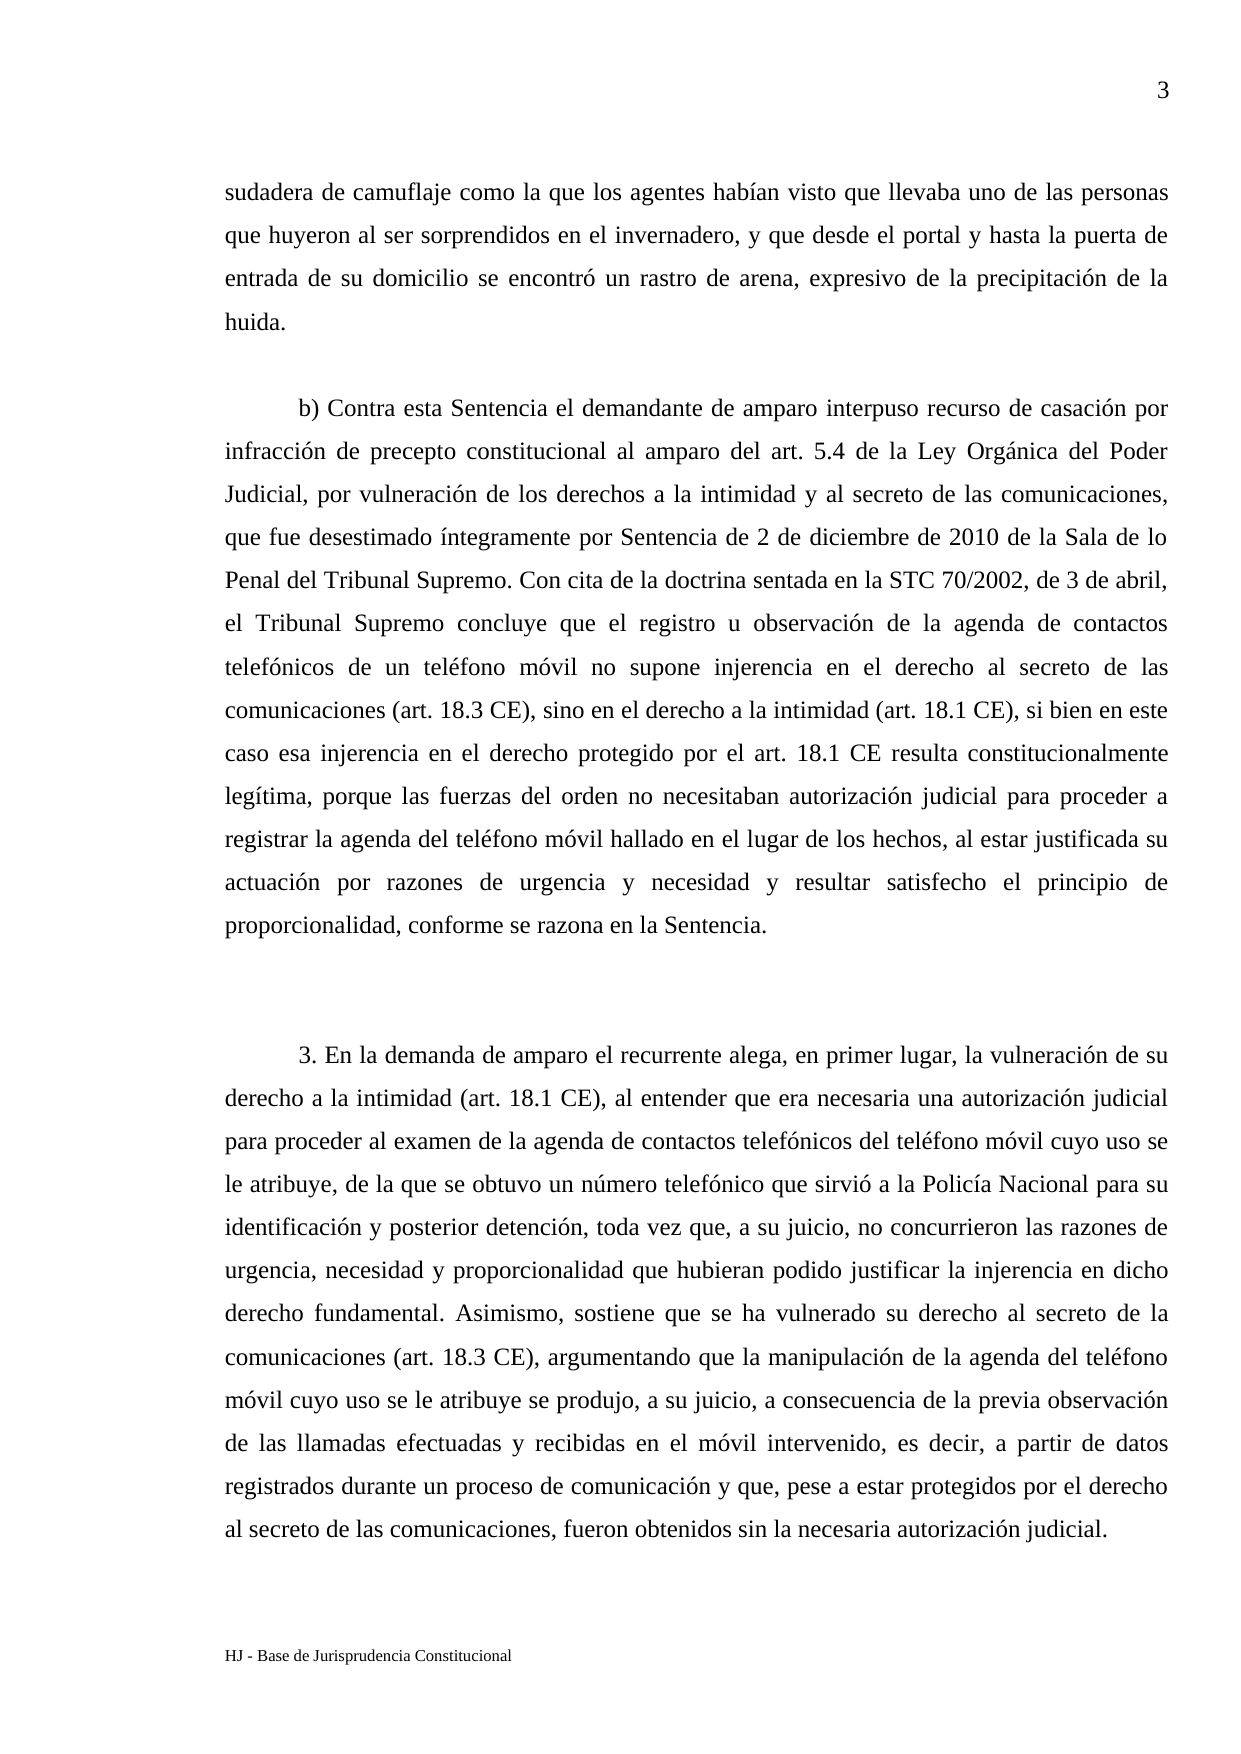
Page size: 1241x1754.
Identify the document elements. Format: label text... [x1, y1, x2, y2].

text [224, 177, 1169, 335]
text 3. En la demanda de amparo el recurrente alega, en primer lugar, la vulneración de su derecho a la intimidad (art. 18.1 CE), al entender que era necesaria una autorización judicial para proceder al examen de la agenda de contactos telefónicos del teléfono móvil cuyo uso se le atribuye, de la que se obtuvo un número telefónico que sirvió a la Policía Nacional para su identificación y posterior detención, toda vez que, a su juicio, no concurrieron las razones de urgencia, necesidad y proporcionalidad que hubieran podido justificar la injerencia en dicho derecho fundamental. Asimismo, sostiene que se ha vulnerado su derecho al secreto de la comunicaciones (art. 18.3 CE), argumentando que la manipulación de la agenda del teléfono móvil cuyo uso se le atribuye se produjo, a su juicio, a consecuencia de la previa observación de las llamadas efectuadas y recibidas en el móvil intervenido, es decir, a partir de datos registrados durante un proceso de comunicación y que, pese a estar protegidos por el derecho al secreto de las comunicaciones, fueron obtenidos sin la necesaria autorización judicial. [224, 1040, 1169, 1543]
text b) Contra esta Sentencia el demandante de amparo interpuso recurso de casación por infracción de precepto constitucional al amparo del art. 5.4 de la Ley Orgánica del Poder Judicial, por vulneración de los derechos a la intimidad y al secreto de las comunicaciones, que fue desestimado íntegramente por Sentencia de 2 de diciembre de 2010 de la Sala de lo Penal del Tribunal Supremo. Con cita de la doctrina sentada en la STC 70/2002, de 3 de abril, el Tribunal Supremo concluye que el registro u observación de la agenda de contactos telefónicos de un teléfono móvil no supone injerencia en el derecho al secreto de las comunicaciones (art. 18.3 CE), sino en el derecho a la intimidad (art. 18.1 CE), si bien en este caso esa injerencia en el derecho protegido por el art. 18.1 CE resulta constitucionalmente legítima, porque las fuerzas del orden no necesitaban autorización judicial para proceder a registrar la agenda del teléfono móvil hallado en el lugar de los hechos, al estar justificada su actuación por razones de urgencia y necesidad y resultar satisfecho el principio de proporcionalidad, conforme se razona en la Sentencia. [224, 393, 1169, 939]
